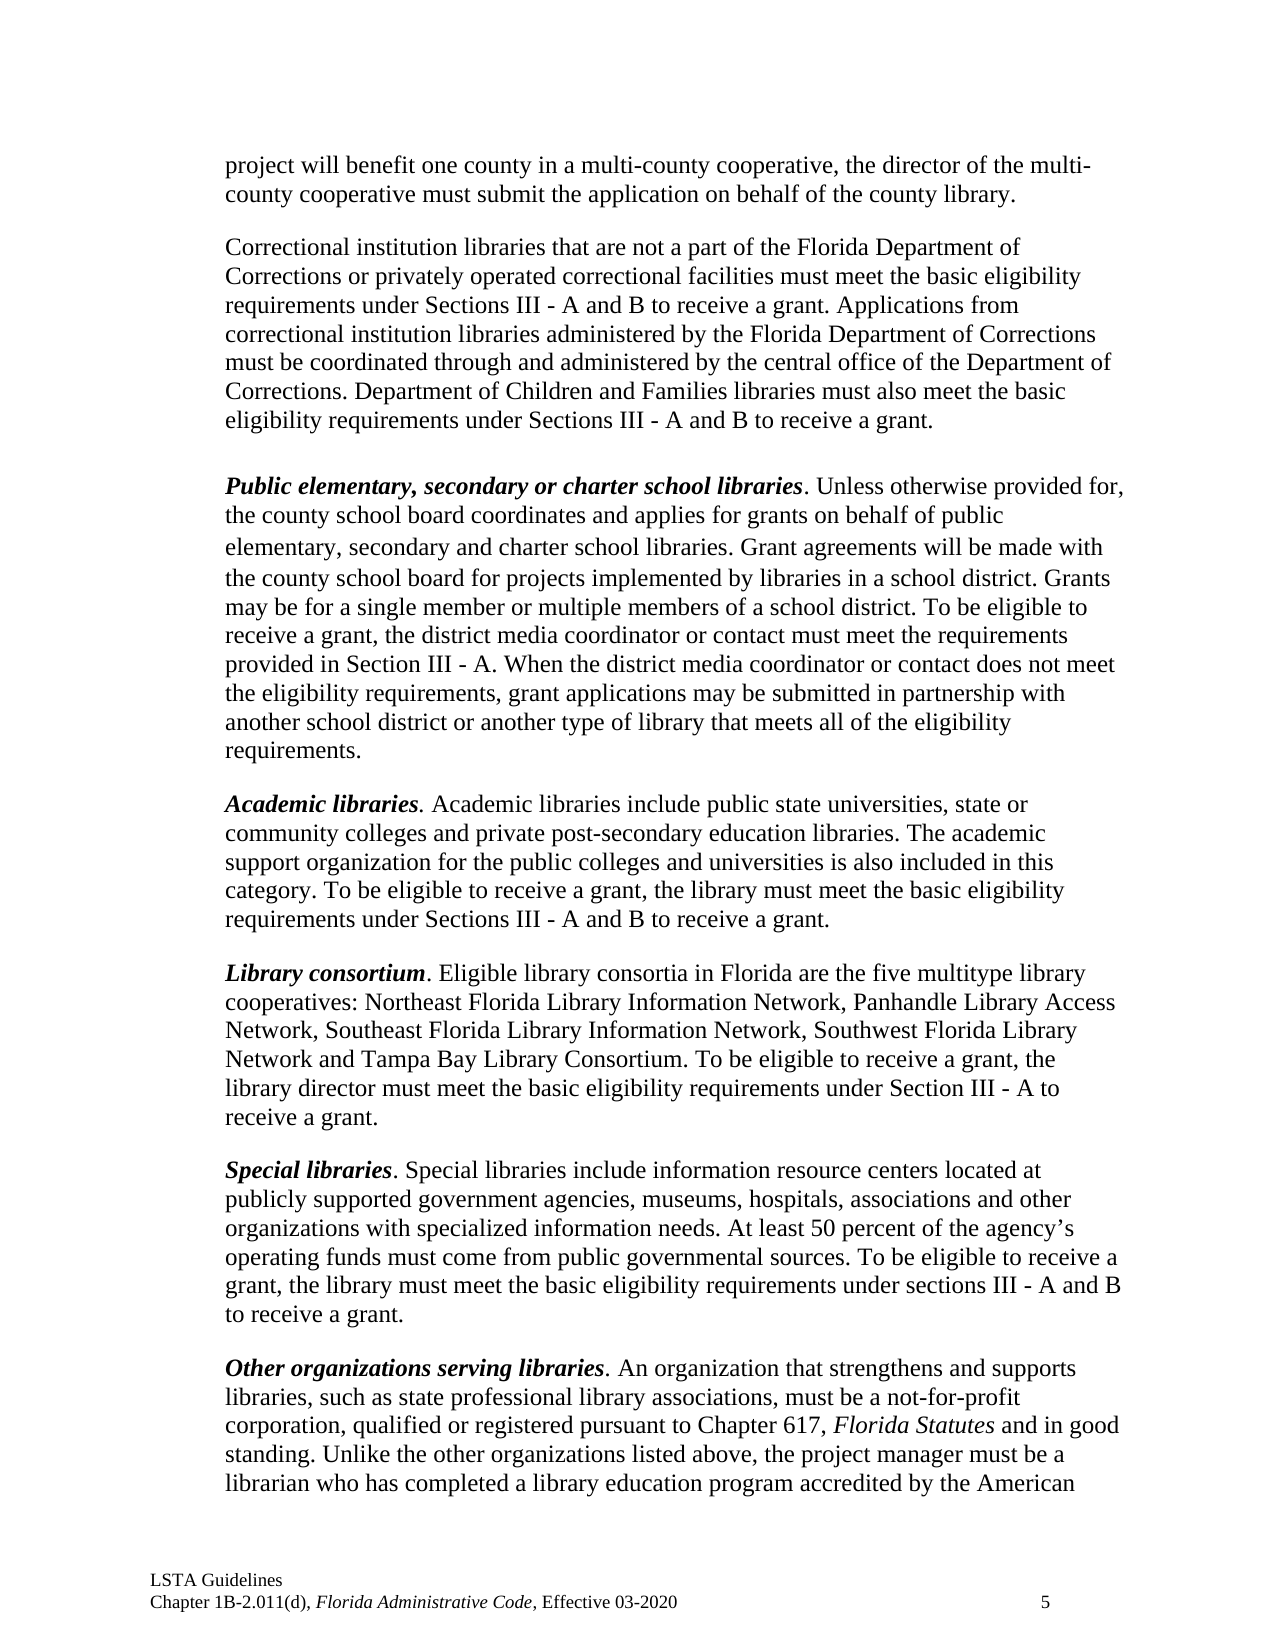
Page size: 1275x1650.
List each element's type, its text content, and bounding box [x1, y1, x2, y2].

text Correctional institution libraries that are not a part of the Florida Department of Corrections or privately operated correctional facilities must meet the basic eligibility requirements under Sections III - A and B to receive a grant. Applications from correctional institution libraries administered by the Florida Department of Corrections must be coordinated through and administered by the central office of the Department of Corrections. Department of Children and Families libraries must also meet the basic eligibility requirements under Sections III - A and B to receive a grant. [225, 232, 1125, 434]
text Public elementary, secondary or charter school libraries. Unless otherwise provided for, the county school board coordinates and applies for grants on behalf of public elementary, secondary and charter school libraries. Grant agreements will be made with the county school board for projects implemented by libraries in a school district. Grants may be for a single member or multiple members of a school district. To be eligible to receive a grant, the district media coordinator or contact must meet the requirements provided in Section III - A. When the district media coordinator or contact does not meet the eligibility requirements, grant applications may be submitted in partnership with another school district or another type of library that meets all of the eligibility requirements. [225, 471, 1125, 764]
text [225, 1353, 1125, 1497]
text Academic libraries. Academic libraries include public state universities, state or community colleges and private post-secondary education libraries. The academic support organization for the public colleges and universities is also included in this category. To be eligible to receive a grant, the library must meet the basic eligibility requirements under Sections III - A and B to receive a grant. [225, 789, 1125, 933]
text Library consortium. Eligible library consortia in Florida are the five multitype library cooperatives: Northeast Florida Library Information Network, Panhandle Library Access Network, Southeast Florida Library Information Network, Southwest Florida Library Network and Tampa Bay Library Consortium. To be eligible to receive a grant, the library director must meet the basic eligibility requirements under Section III - A to receive a grant. [225, 958, 1125, 1130]
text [225, 150, 1125, 207]
text Special libraries. Special libraries include information resource centers located at publicly supported government agencies, museums, hospitals, associations and other organizations with specialized information needs. At least 50 percent of the agency’s operating funds must come from public governmental sources. To be eligible to receive a grant, the library must meet the basic eligibility requirements under sections III - A and B to receive a grant. [225, 1155, 1125, 1328]
